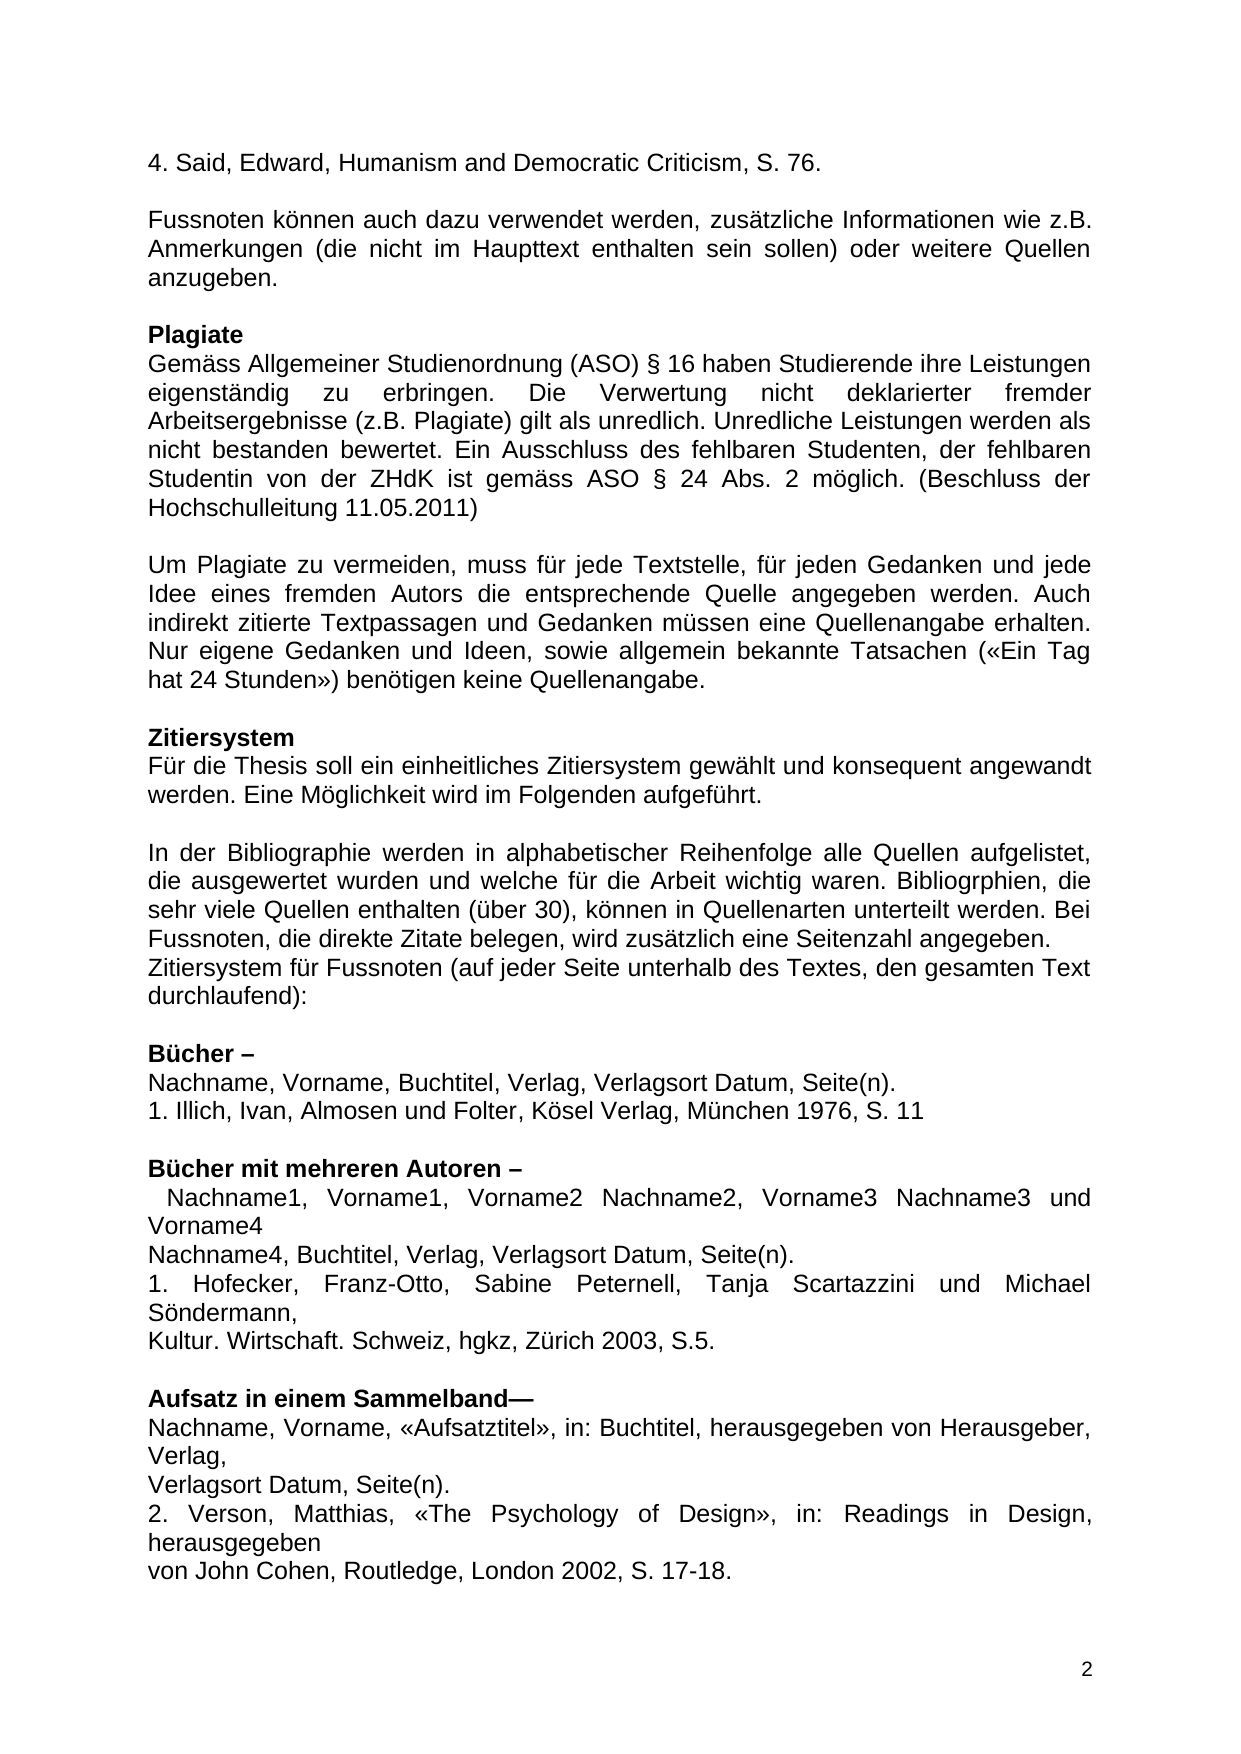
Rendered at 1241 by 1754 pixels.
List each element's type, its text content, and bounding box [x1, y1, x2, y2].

text Zitiersystem [148, 723, 1093, 751]
text Plagiate [148, 320, 1093, 349]
text von John Cohen, Routledge, London 2002, S. 17-18. [148, 1556, 1093, 1585]
text In der Bibliographie werden in alphabetischer Reihenfolge alle Quellen aufgelistet, die ausgewertet wurden und welche für die Arbeit wichtig waren. Bibliogrphien, die sehr viele Quellen enthalten (über 30), können in Quellenarten unterteilt werden. Bei Fussnoten, die direkte Zitate belegen, wird zusätzlich eine Seitenzahl angegeben. [148, 838, 1093, 953]
text Gemäss Allgemeiner Studienordnung (ASO) § 16 haben Studierende ihre Leistungen eigenständig zu erbringen. Die Verwertung nicht deklarierter fremder Arbeitsergebnisse (z.B. Plagiate) gilt als unredlich. Unredliche Leistungen werden als nicht bestanden bewertet. Ein Ausschluss des fehlbaren Studenten, der fehlbaren Studentin von der ZHdK ist gemäss ASO § 24 Abs. 2 möglich. (Beschluss der Hochschulleitung 11.05.2011) [148, 349, 1093, 521]
text 1. Illich, Ivan, Almosen und Folter, Kösel Verlag, München 1976, S. 11 [148, 1096, 1093, 1125]
text Aufsatz in einem Sammelband— [148, 1384, 1093, 1413]
text Für die Thesis soll ein einheitliches Zitiersystem gewählt und konsequent angewandt werden. Eine Möglichkeit wird im Folgenden aufgeführt. [148, 751, 1093, 809]
text Nachname1, Vorname1, Vorname2 Nachname2, Vorname3 Nachname3 und Vorname4 [148, 1183, 1093, 1240]
text Nachname, Vorname, «Aufsatztitel», in: Buchtitel, herausgegeben von Herausgeber, Verlag, [148, 1413, 1093, 1470]
text Nachname, Vorname, Buchtitel, Verlag, Verlagsort Datum, Seite(n). [148, 1068, 1093, 1096]
text Zitiersystem für Fussnoten (auf jeder Seite unterhalb des Textes, den gesamten Text durchlaufend): [148, 953, 1093, 1010]
text Um Plagiate zu vermeiden, muss für jede Textstelle, für jeden Gedanken und jede Idee eines fremden Autors die entsprechende Quelle angegeben werden. Auch indirekt zitierte Textpassagen und Gedanken müssen eine Quellenangabe erhalten. Nur eigene Gedanken und Ideen, sowie allgemein bekannte Tatsachen («Ein Tag hat 24 Stunden») benötigen keine Quellenangabe. [148, 550, 1093, 694]
text 1. Hofecker, Franz-Otto, Sabine Peternell, Tanja Scartazzini und Michael Söndermann, [148, 1269, 1093, 1326]
text Kultur. Wirtschaft. Schweiz, hgkz, Zürich 2003, S.5. [148, 1326, 1093, 1355]
text Bücher – [148, 1039, 1093, 1068]
text Bücher mit mehreren Autoren – [148, 1154, 1093, 1183]
text Verlagsort Datum, Seite(n). [148, 1470, 1093, 1499]
text Nachname4, Buchtitel, Verlag, Verlagsort Datum, Seite(n). [148, 1240, 1093, 1269]
text 2. Verson, Matthias, «The Psychology of Design», in: Readings in Design, herausgegeben [148, 1499, 1093, 1556]
text Fussnoten können auch dazu verwendet werden, zusätzliche Informationen wie z.B. Anmerkungen (die nicht im Haupttext enthalten sein sollen) oder weitere Quellen anzugeben. [148, 205, 1093, 291]
text 4. Said, Edward, Humanism and Democratic Criticism, S. 76. [148, 148, 1093, 176]
